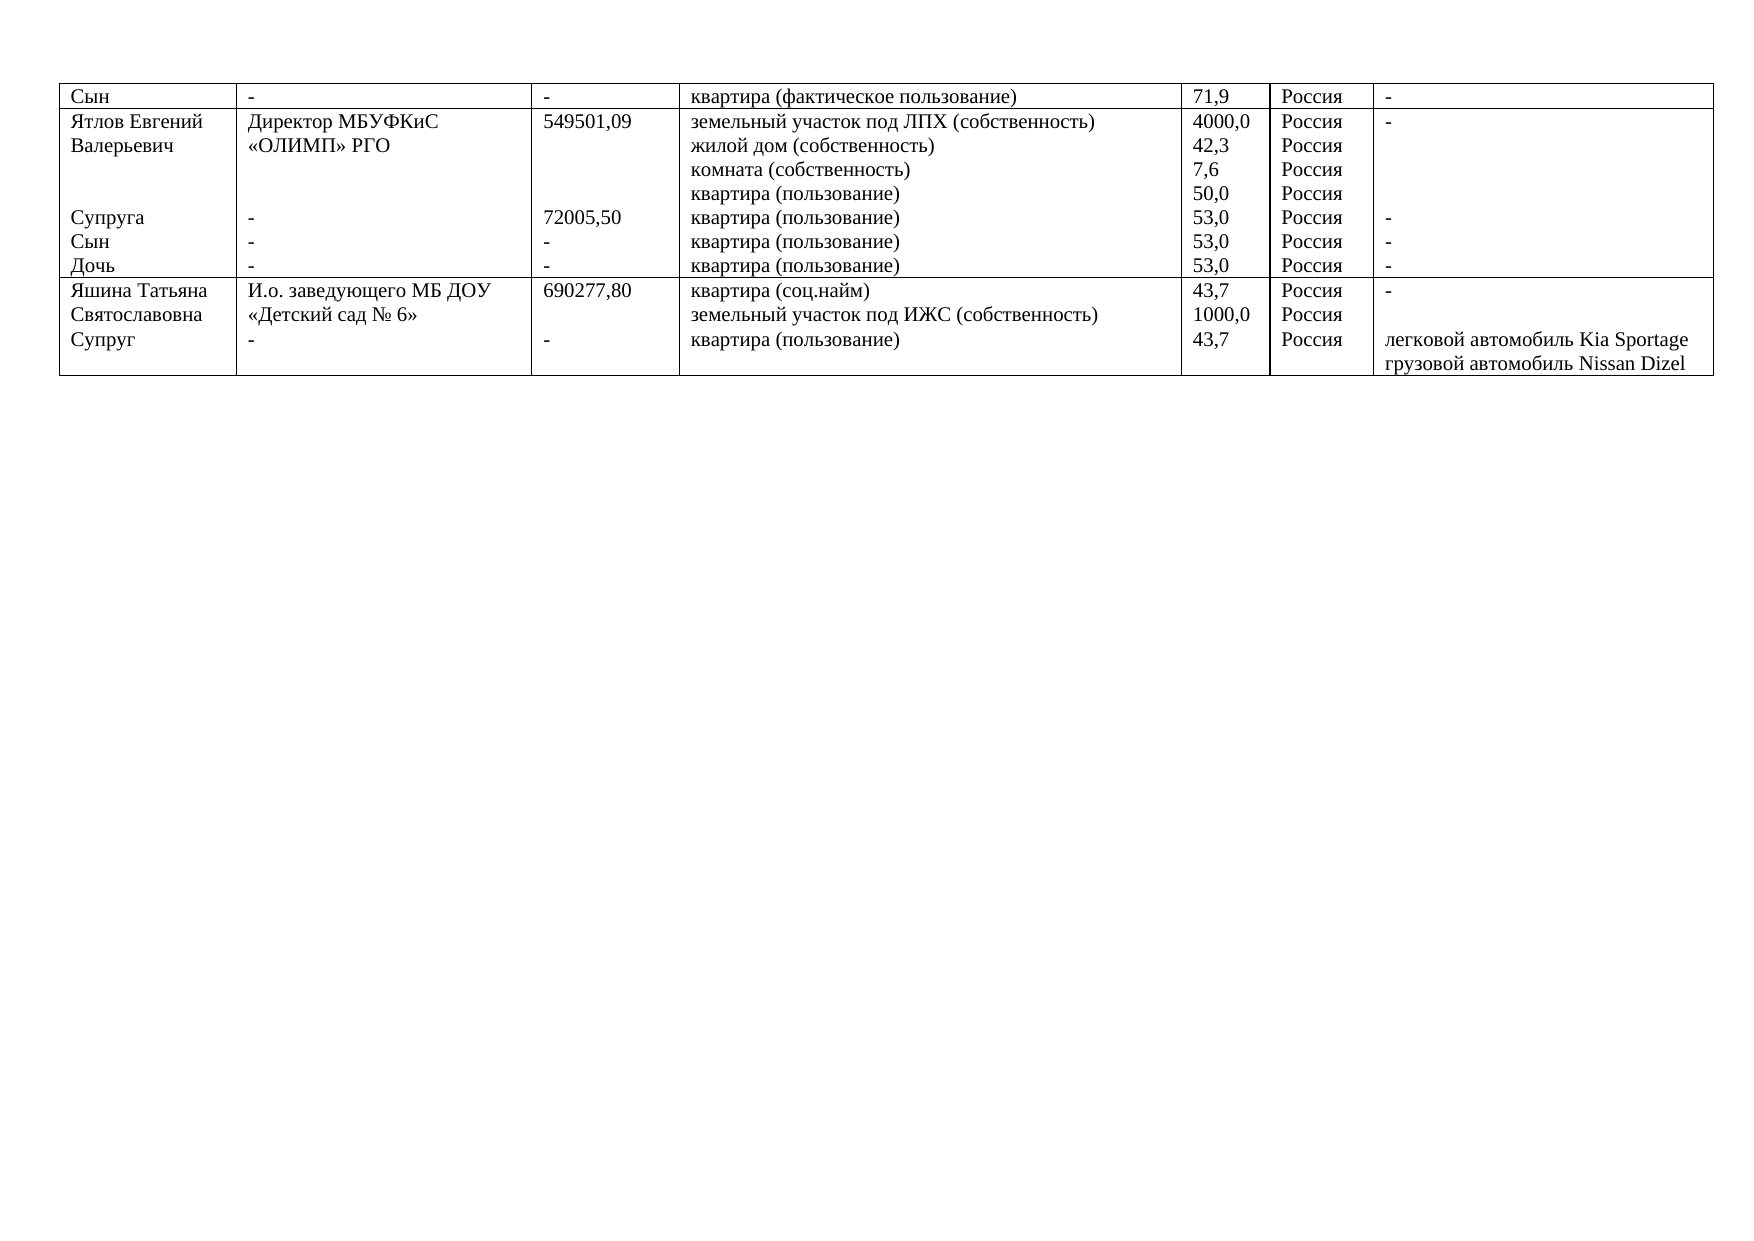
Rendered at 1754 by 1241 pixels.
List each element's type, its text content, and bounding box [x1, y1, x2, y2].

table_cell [237, 84, 531, 108]
table_cell 690277,80 - [532, 278, 679, 374]
table_cell 549501,09 72005,50 - - [532, 109, 679, 277]
table_cell Россия Россия Россия [1271, 278, 1373, 374]
table_cell Директор МБУФКиС «ОЛИМП» РГО - - - [237, 109, 531, 277]
table_cell И.о. заведующего МБ ДОУ «Детский сад № 6» - [237, 278, 531, 374]
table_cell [680, 84, 1181, 108]
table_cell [1271, 84, 1373, 108]
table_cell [1374, 84, 1713, 108]
table_cell 4000,0 42,3 7,6 50,0 53,0 53,0 53,0 [1182, 109, 1269, 277]
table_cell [532, 84, 679, 108]
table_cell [60, 84, 236, 108]
table_cell 43,7 1000,0 43,7 [1182, 278, 1269, 374]
table_cell - легковой автомобиль Kia Sportage грузовой автомобиль Nissan Dizel [1374, 278, 1713, 374]
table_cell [1182, 84, 1269, 108]
table_cell земельный участок под ЛПХ (собственность) жилой дом (собственность) комната (собственность) квартира (пользование) квартира (пользование) квартира (пользование) квартира (пользование) [680, 109, 1181, 277]
table_cell - - - - [1374, 109, 1713, 277]
table_cell Россия Россия Россия Россия Россия Россия Россия [1271, 109, 1373, 277]
table_cell Яшина Татьяна Святославовна Супруг [60, 278, 236, 374]
table_cell Ятлов Евгений Валерьевич Супруга Сын Дочь [60, 109, 236, 277]
table_cell квартира (соц.найм) земельный участок под ИЖС (собственность) квартира (пользование) [680, 278, 1181, 374]
